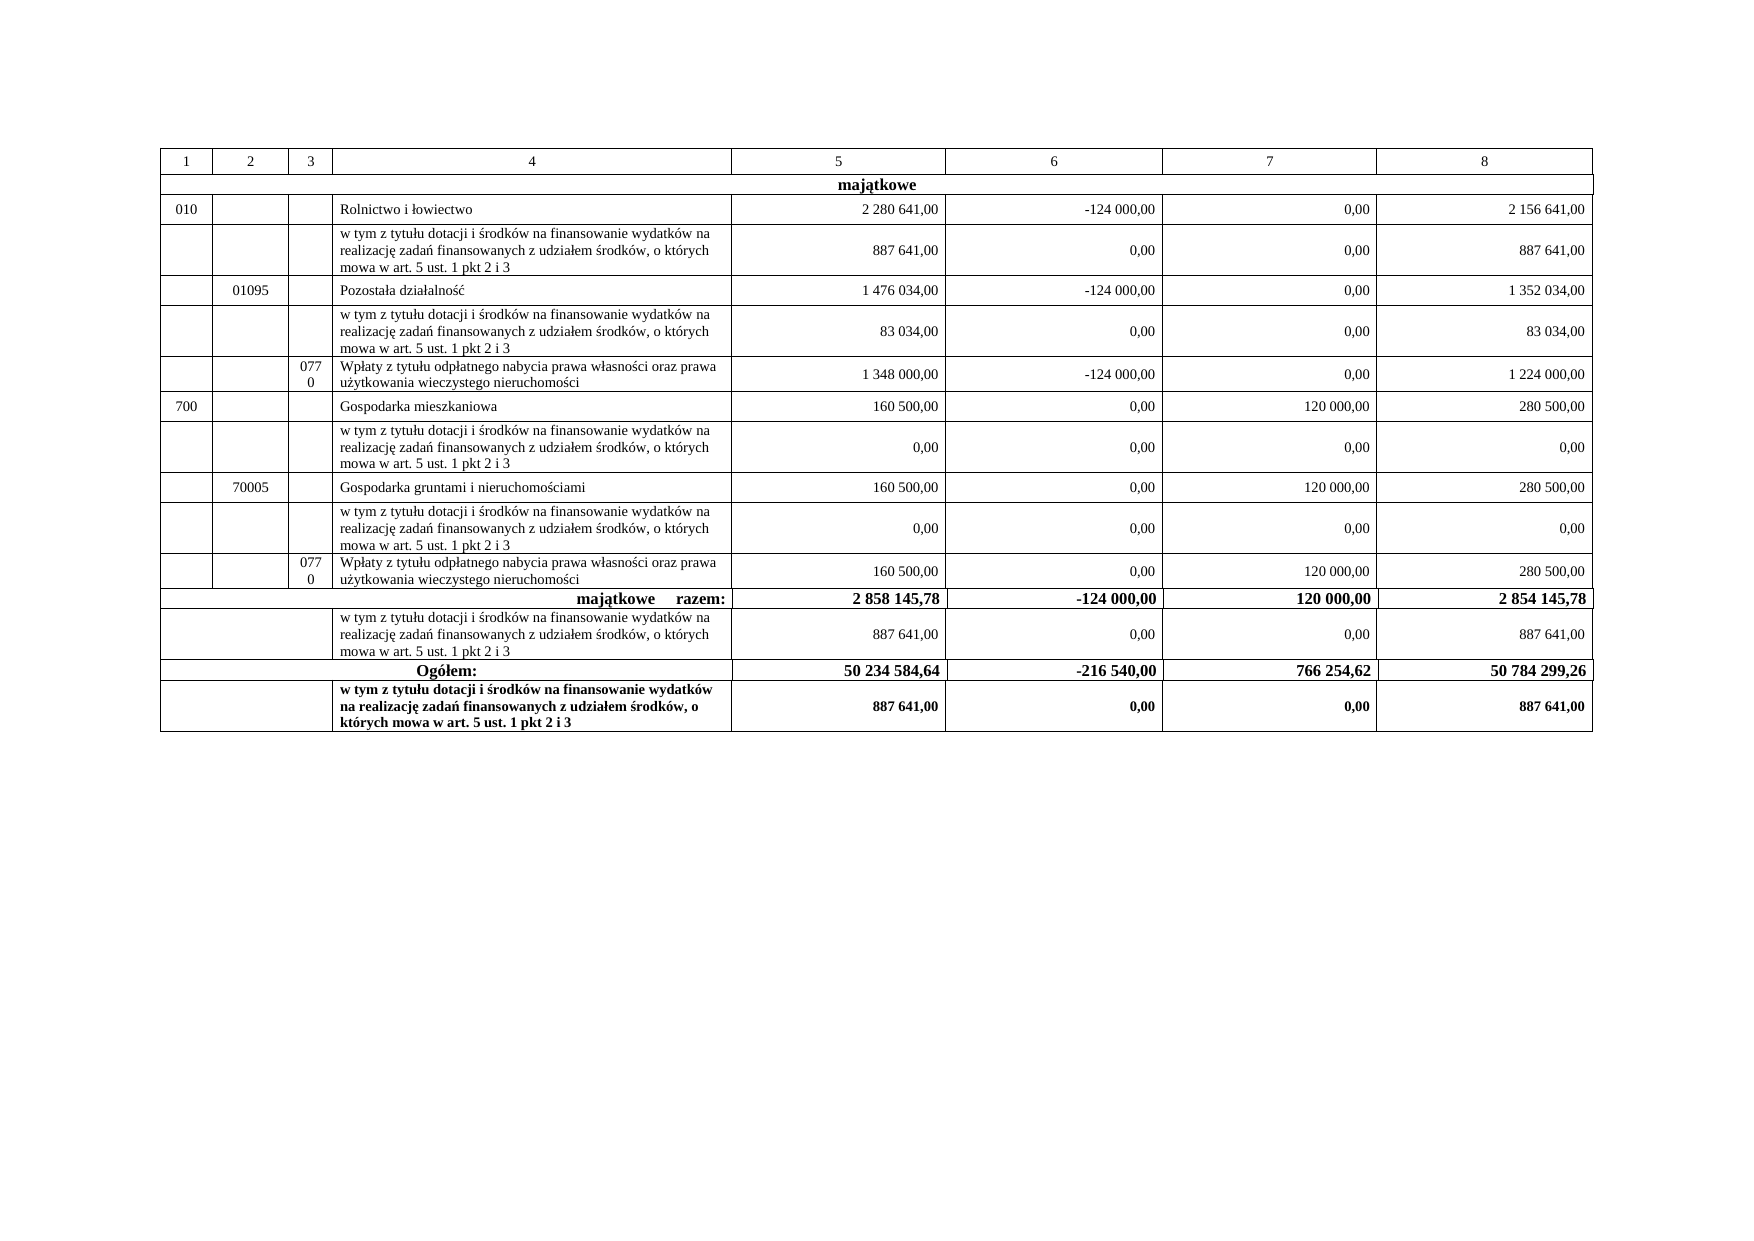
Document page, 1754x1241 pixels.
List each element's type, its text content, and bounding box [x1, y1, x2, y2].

table_cell 0,00 [1163, 609, 1376, 659]
table_cell 280 500,00 [1377, 554, 1592, 588]
table_cell 0,00 [946, 392, 1162, 421]
table_cell 1 224 000,00 [1377, 357, 1592, 391]
table_cell [213, 225, 288, 275]
table_cell 887 641,00 [732, 225, 945, 275]
table_cell razem: [663, 589, 732, 608]
table_cell 120 000,00 [1164, 589, 1378, 608]
table_cell 0,00 [732, 503, 945, 553]
table_cell [161, 681, 332, 731]
table_cell [161, 225, 212, 275]
table_cell -124 000,00 [948, 589, 1163, 608]
table_cell 280 500,00 [1377, 392, 1592, 421]
table_cell 160 500,00 [732, 473, 945, 502]
table_cell [161, 503, 212, 553]
table_cell 0770 [289, 357, 332, 391]
table_header 6 [946, 149, 1162, 174]
table_cell 0,00 [946, 306, 1162, 356]
table_cell 0,00 [946, 422, 1162, 472]
table_cell [161, 609, 332, 659]
table_cell 0,00 [1163, 422, 1376, 472]
table_cell 50 234 584,64 [733, 660, 947, 679]
table_cell 280 500,00 [1377, 473, 1592, 502]
table_cell 887 641,00 [732, 681, 945, 731]
table_cell 1 348 000,00 [732, 357, 945, 391]
table_cell [213, 392, 288, 421]
table_cell 010 [161, 195, 212, 224]
table_cell 0,00 [1163, 503, 1376, 553]
table_cell 0,00 [946, 681, 1162, 731]
table_cell 2 854 145,78 [1379, 589, 1593, 608]
table_cell 0,00 [1163, 306, 1376, 356]
table_cell [289, 392, 332, 421]
table_cell 160 500,00 [732, 554, 945, 588]
table_cell 887 641,00 [1377, 681, 1592, 731]
table_cell [213, 554, 288, 588]
table_cell w tym z tytułu dotacji i środków na finansowanie wydatków na realizację zadań finansowanych z udziałem środków, o których mowa w art. 5 ust. 1 pkt 2 i 3 [333, 225, 731, 275]
table_cell 2 156 641,00 [1377, 195, 1592, 224]
table_cell 01095 [213, 276, 288, 305]
table_cell [161, 473, 212, 502]
table_cell [213, 503, 288, 553]
table_cell -124 000,00 [946, 357, 1162, 391]
table_cell [161, 357, 212, 391]
table_cell [213, 306, 288, 356]
table_cell w tym z tytułu dotacji i środków na finansowanie wydatków na realizację zadań finansowanych z udziałem środków, o których mowa w art. 5 ust. 1 pkt 2 i 3 [333, 609, 731, 659]
table_cell [161, 554, 212, 588]
table_header 5 [732, 149, 945, 174]
table_cell 0,00 [946, 225, 1162, 275]
table_cell -216 540,00 [948, 660, 1163, 679]
table_cell 50 784 299,26 [1379, 660, 1593, 679]
table_cell 0,00 [732, 422, 945, 472]
table_header 7 [1163, 149, 1376, 174]
table_cell 700 [161, 392, 212, 421]
table_cell 0,00 [946, 503, 1162, 553]
table_cell Pozostała działalność [333, 276, 731, 305]
table_cell Gospodarka gruntami i nieruchomościami [333, 473, 731, 502]
table_header 4 [333, 149, 731, 174]
table_cell [161, 306, 212, 356]
table_cell 0,00 [1377, 422, 1592, 472]
table_cell [213, 422, 288, 472]
table_cell Ogółem: [161, 660, 732, 679]
table_cell 0770 [289, 554, 332, 588]
table_cell 0,00 [946, 554, 1162, 588]
table_cell w tym z tytułu dotacji i środków na finansowanie wydatków na realizację zadań finansowanych z udziałem środków, o których mowa w art. 5 ust. 1 pkt 2 i 3 [333, 306, 731, 356]
table_cell [289, 422, 332, 472]
table_cell 0,00 [1377, 503, 1592, 553]
table_cell Wpłaty z tytułu odpłatnego nabycia prawa własności oraz prawa użytkowania wieczystego nieruchomości [333, 357, 731, 391]
table_cell 887 641,00 [732, 609, 945, 659]
table_cell [213, 357, 288, 391]
table_cell majątkowe [161, 175, 1593, 194]
table_cell 83 034,00 [732, 306, 945, 356]
table_cell 887 641,00 [1377, 225, 1592, 275]
table_cell 0,00 [946, 609, 1162, 659]
table_cell [289, 225, 332, 275]
table_cell [213, 195, 288, 224]
table_cell 120 000,00 [1163, 473, 1376, 502]
table_cell [289, 503, 332, 553]
table_header 2 [213, 149, 288, 174]
table_cell 120 000,00 [1163, 392, 1376, 421]
table_cell [289, 473, 332, 502]
table_cell [161, 422, 212, 472]
table_cell 1 476 034,00 [732, 276, 945, 305]
table_cell 120 000,00 [1163, 554, 1376, 588]
table_cell 766 254,62 [1164, 660, 1378, 679]
table_cell 2 280 641,00 [732, 195, 945, 224]
table_header 8 [1377, 149, 1592, 174]
table_cell 0,00 [1163, 225, 1376, 275]
table_cell 160 500,00 [732, 392, 945, 421]
table_cell 83 034,00 [1377, 306, 1592, 356]
table_cell [161, 276, 212, 305]
table_cell -124 000,00 [946, 276, 1162, 305]
table_header 1 [161, 149, 212, 174]
table_cell [289, 276, 332, 305]
table_cell Gospodarka mieszkaniowa [333, 392, 731, 421]
table_cell 0,00 [1163, 681, 1376, 731]
table_header 3 [289, 149, 332, 174]
table_cell 0,00 [1163, 276, 1376, 305]
table_cell majątkowe [161, 589, 662, 608]
table_cell 887 641,00 [1377, 609, 1592, 659]
table_cell 0,00 [1163, 195, 1376, 224]
table_cell 1 352 034,00 [1377, 276, 1592, 305]
table_cell [289, 306, 332, 356]
table_cell 0,00 [946, 473, 1162, 502]
table_cell Wpłaty z tytułu odpłatnego nabycia prawa własności oraz prawa użytkowania wieczystego nieruchomości [333, 554, 731, 588]
table_cell Rolnictwo i łowiectwo [333, 195, 731, 224]
table_cell w tym z tytułu dotacji i środków na finansowanie wydatków na realizację zadań finansowanych z udziałem środków, o których mowa w art. 5 ust. 1 pkt 2 i 3 [333, 422, 731, 472]
table_cell w tym z tytułu dotacji i środków na finansowanie wydatków na realizację zadań finansowanych z udziałem środków, o których mowa w art. 5 ust. 1 pkt 2 i 3 [333, 681, 731, 731]
table_cell 70005 [213, 473, 288, 502]
table_cell [289, 195, 332, 224]
table_cell w tym z tytułu dotacji i środków na finansowanie wydatków na realizację zadań finansowanych z udziałem środków, o których mowa w art. 5 ust. 1 pkt 2 i 3 [333, 503, 731, 553]
table_cell 2 858 145,78 [733, 589, 947, 608]
table_cell 0,00 [1163, 357, 1376, 391]
table_cell -124 000,00 [946, 195, 1162, 224]
